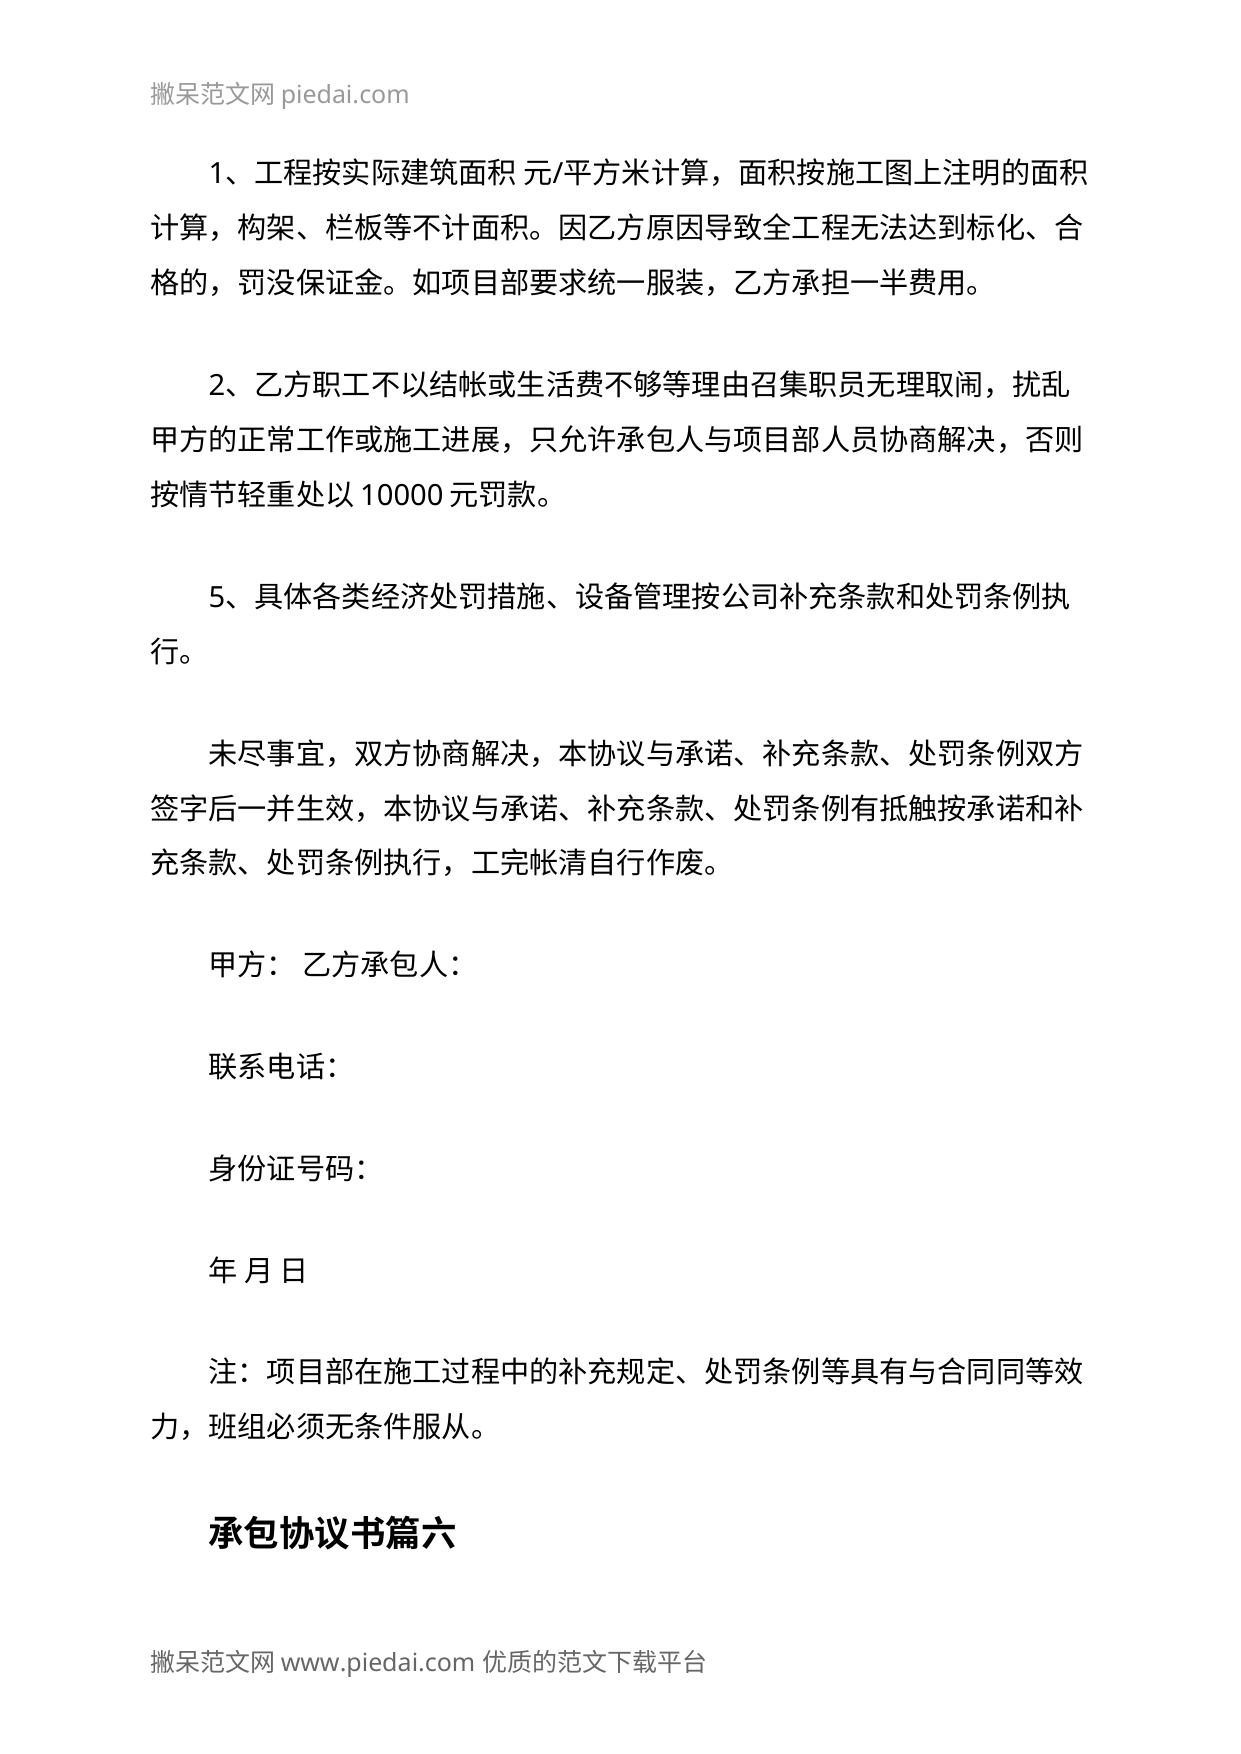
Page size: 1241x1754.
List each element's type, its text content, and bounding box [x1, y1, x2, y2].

text 1、工程按实际建筑面积 元/平方米计算，面积按施工图上注明的面积计算，构架、栏板等不计面积。因乙方原因导致全工程无法达到标化、合格的，罚没保证金。如项目部要求统一服装，乙方承担一半费用。 [150, 150, 1090, 302]
text 甲方： 乙方承包人： [150, 942, 1090, 984]
text 身份证号码： [150, 1145, 1090, 1188]
text 承包协议书篇六 [150, 1506, 1090, 1557]
text 联系电话： [150, 1044, 1090, 1086]
text 5、具体各类经济处罚措施、设备管理按公司补充条款和处罚条例执行。 [150, 573, 1090, 671]
text 注：项目部在施工过程中的补充规定、处罚条例等具有与合同同等效力，班组必须无条件服从。 [150, 1349, 1090, 1446]
text 2、乙方职工不以结帐或生活费不够等理由召集职员无理取闹，扰乱甲方的正常工作或施工进展，只允许承包人与项目部人员协商解决，否则按情节轻重处以10000元罚款。 [150, 362, 1090, 514]
text 未尽事宜，双方协商解决，本协议与承诺、补充条款、处罚条例双方签字后一并生效，本协议与承诺、补充条款、处罚条例有抵触按承诺和补充条款、处罚条例执行，工完帐清自行作废。 [150, 730, 1090, 882]
text 年 月 日 [150, 1247, 1090, 1289]
